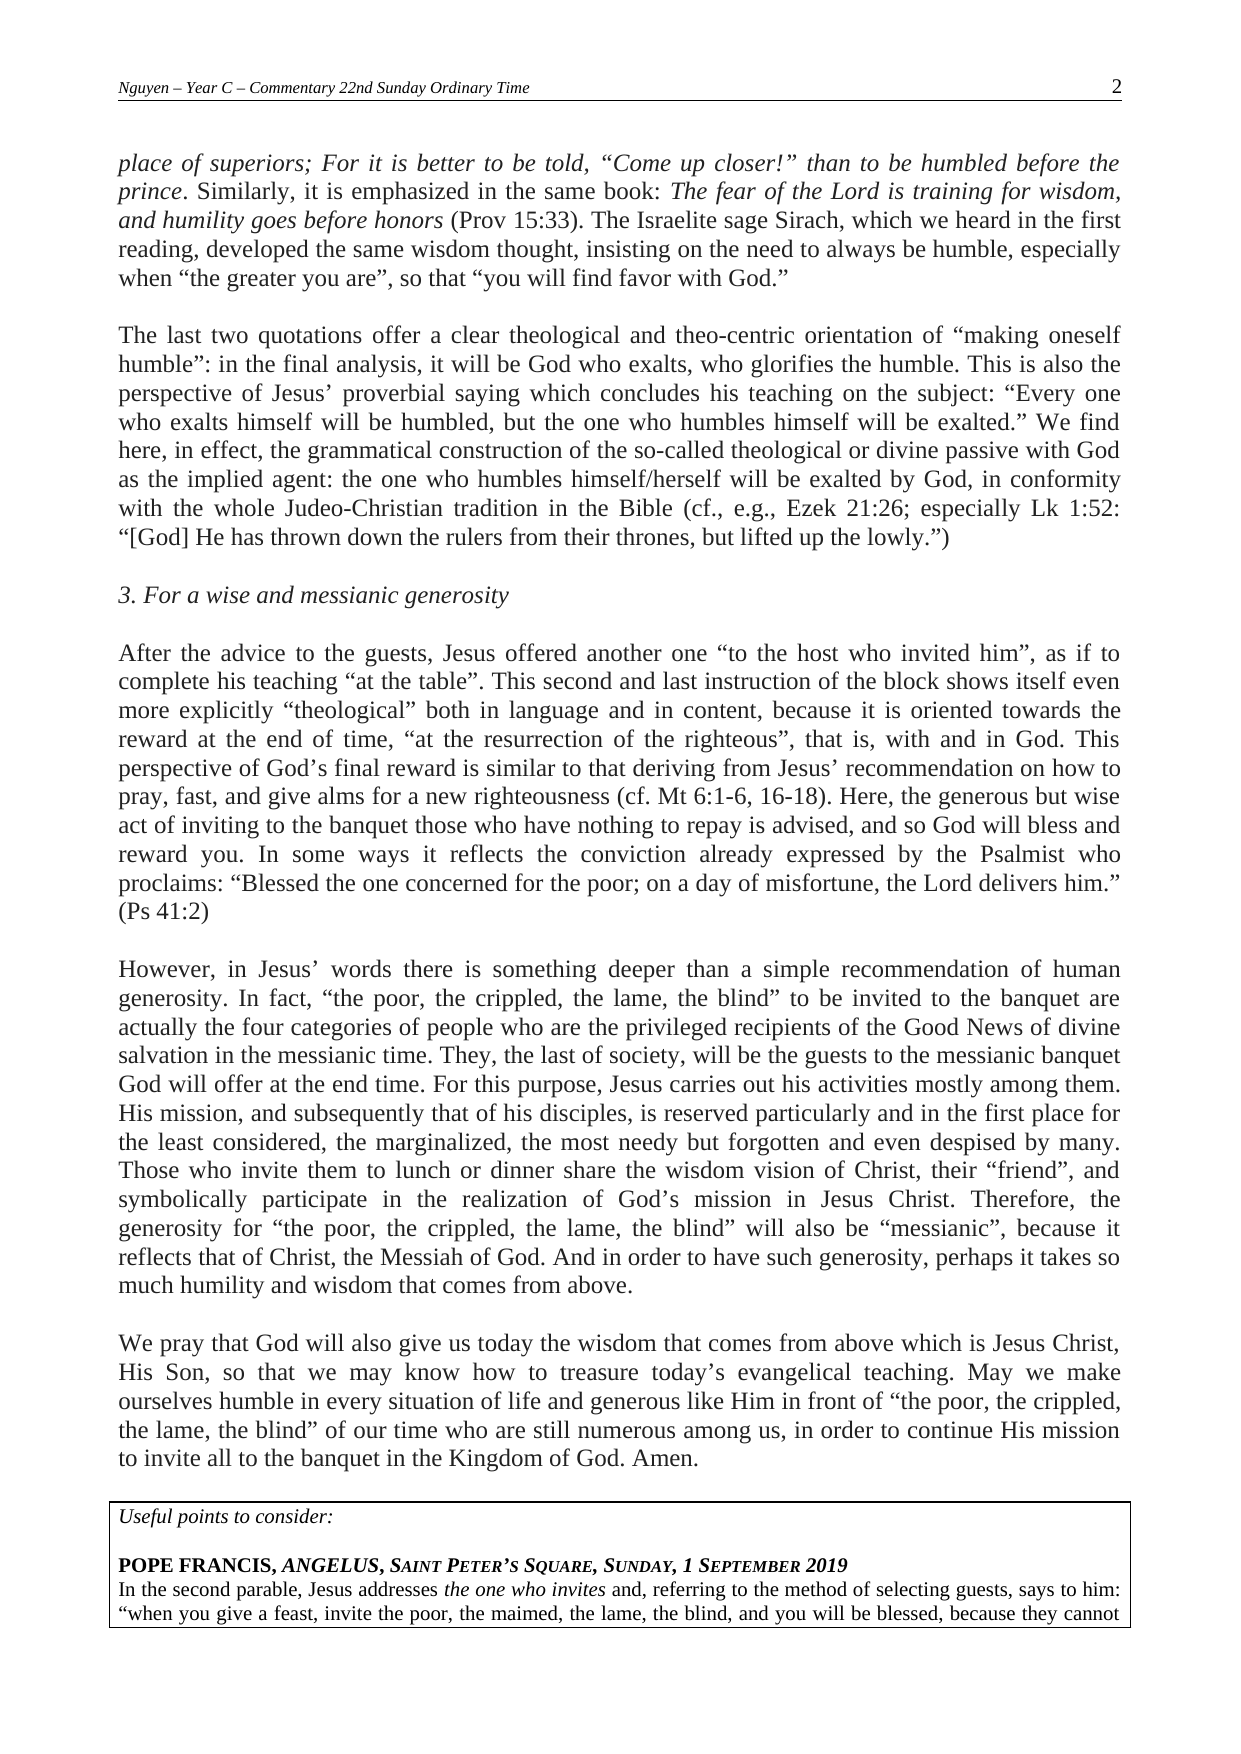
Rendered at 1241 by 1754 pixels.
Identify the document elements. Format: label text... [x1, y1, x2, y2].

text 3. For a wise and messianic generosity [118, 580, 1122, 608]
text Useful points to consider: [110, 1503, 1130, 1528]
text However, in Jesus’ words there is something deeper than a simple recommendation of human generosity. In fact, “the poor, the crippled, the lame, the blind” to be invited to the banquet are actually the four categories of people who are the privileged recipients of the Good News of divine salvation in the messianic time. They, the last of society, will be the guests to the messianic banquet God will offer at the end time. For this purpose, Jesus carries out his activities mostly among them. His mission, and subsequently that of his disciples, is reserved particularly and in the first place for the least considered, the marginalized, the most needy but forgotten and even despised by many. Those who invite them to lunch or dinner share the wisdom vision of Christ, their “friend”, and symbolically participate in the realization of God’s mission in Jesus Christ. Therefore, the generosity for “the poor, the crippled, the lame, the blind” will also be “messianic”, because it reflects that of Christ, the Messiah of God. And in order to have such generosity, perhaps it takes so much humility and wisdom that comes from above. [118, 954, 1122, 1299]
text POPE FRANCIS, ANGELUS, Saint Peter’s Square, Sunday, 1 September 2019 [118, 1553, 1122, 1573]
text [110, 1573, 1130, 1627]
text After the advice to the guests, Jesus offered another one “to the host who invited him”, as if to complete his teaching “at the table”. This second and last instruction of the block shows itself even more explicitly “theological” both in language and in content, because it is oriented towards the reward at the end of time, “at the resurrection of the righteous”, that is, with and in God. This perspective of God’s final reward is similar to that deriving from Jesus’ recommendation on how to pray, fast, and give alms for a new righteousness (cf. Mt 6:1-6, 16-18). Here, the generous but wise act of inviting to the banquet those who have nothing to repay is advised, and so God will bless and reward you. In some ways it reflects the conviction already expressed by the Psalmist who proclaims: “Blessed the one concerned for the poor; on a day of misfortune, the Lord delivers him.” (Ps 41:2) [118, 638, 1122, 925]
text We pray that God will also give us today the wisdom that comes from above which is Jesus Christ, His Son, so that we may know how to treasure today’s evangelical teaching. May we make ourselves humble in every situation of life and generous like Him in front of “the poor, the crippled, the lame, the blind” of our time who are still numerous among us, in order to continue His mission to invite all to the banquet in the Kingdom of God. Amen. [118, 1328, 1122, 1472]
text The last two quotations offer a clear theological and theo-centric orientation of “making oneself humble”: in the final analysis, it will be God who exalts, who glorifies the humble. This is also the perspective of Jesus’ proverbial saying which concludes his teaching on the subject: “Every one who exalts himself will be humbled, but the one who humbles himself will be exalted.” We find here, in effect, the grammatical construction of the so-called theological or divine passive with God as the implied agent: the one who humbles himself/herself will be exalted by God, in conformity with the whole Judeo-Christian tradition in the Bible (cf., e.g., Ezek 21:26; especially Lk 1:52: “[God] He has thrown down the rulers from their thrones, but lifted up the lowly.”) [118, 321, 1122, 551]
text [118, 148, 1122, 291]
